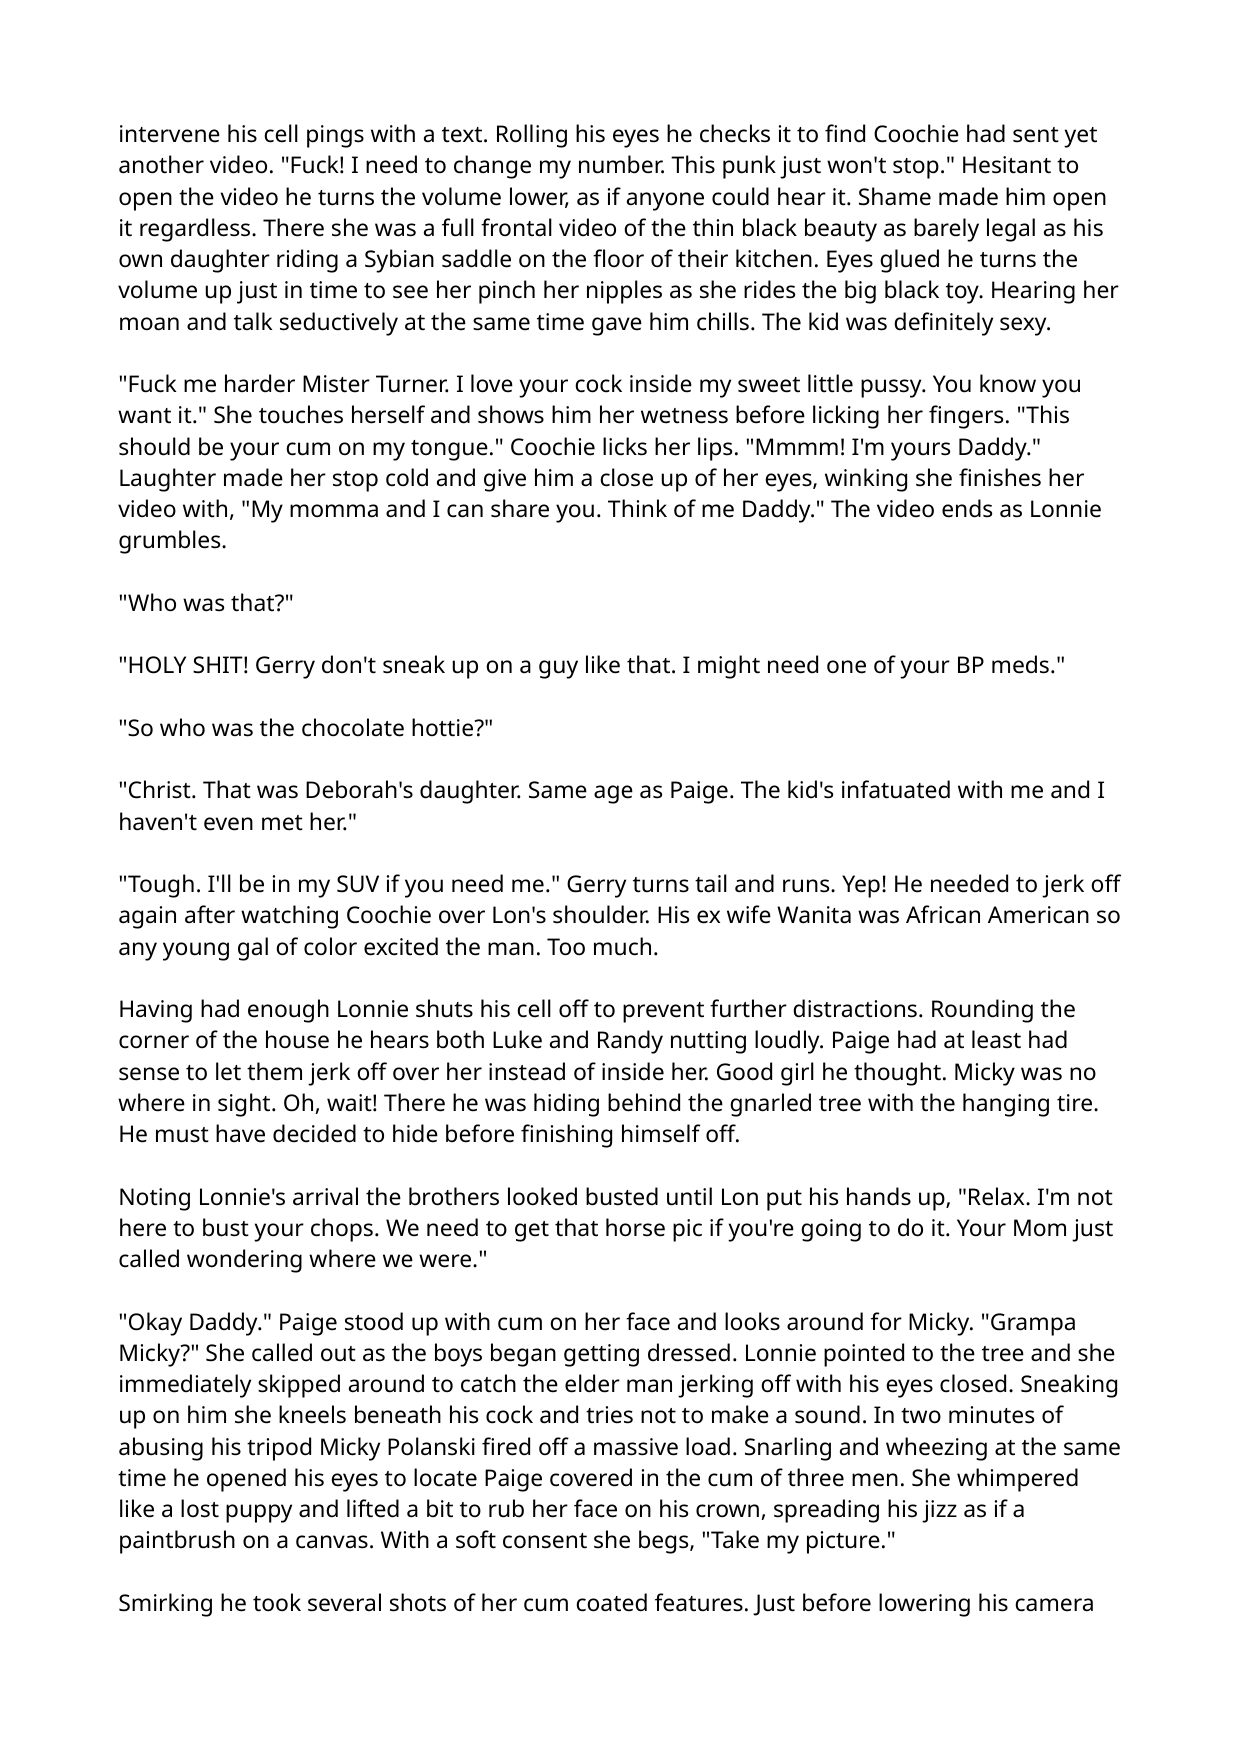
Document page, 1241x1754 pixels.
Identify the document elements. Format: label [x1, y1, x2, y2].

text [118, 587, 1122, 1618]
text [118, 118, 1122, 556]
